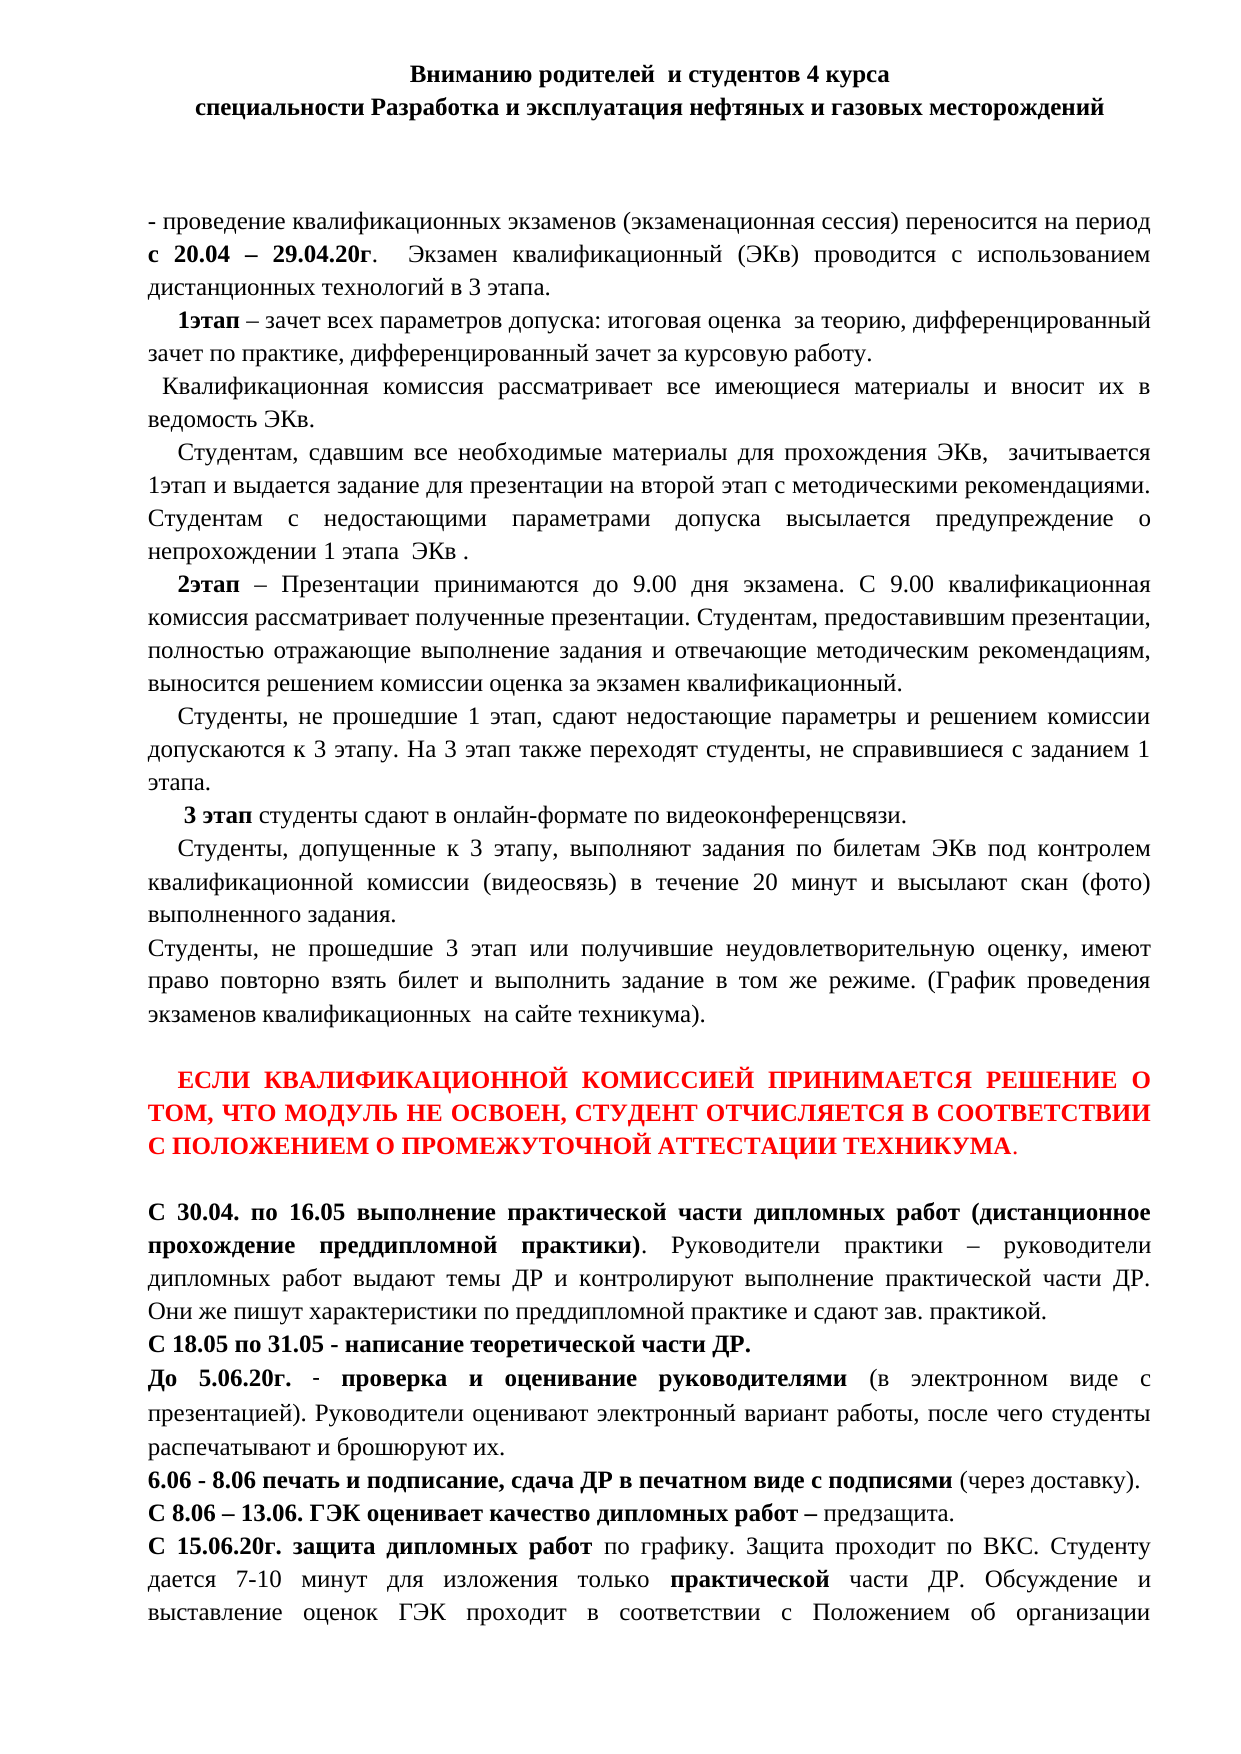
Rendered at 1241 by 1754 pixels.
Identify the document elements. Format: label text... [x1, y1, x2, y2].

text Студенты, допущенные к 3 этапу, выполняют задания по билетам ЭКв под контролем квалификационной комиссии (видеосвязь) в течение 20 минут и высылают скан (фото) выполненного задания. [148, 833, 1152, 928]
text Студентам, сдавшим все необходимые материалы для прохождения ЭКв, зачитывается 1этап и выдается задание для презентации на второй этап с методическими рекомендациями. Студентам с недостающими параметрами допуска высылается предупреждение о непрохождении 1 этапа ЭКв . [148, 437, 1152, 565]
text ЕСЛИ КВАЛИФИКАЦИОННОЙ КОМИССИЕЙ ПРИНИМАЕТСЯ РЕШЕНИЕ О ТОМ, ЧТО МОДУЛЬ НЕ ОСВОЕН, СТУДЕНТ ОТЧИСЛЯЕТСЯ В СООТВЕТСТВИИ С ПОЛОЖЕНИЕМ О ПРОМЕЖУТОЧНОЙ АТТЕСТАЦИИ ТЕХНИКУМА. [148, 1065, 1152, 1159]
text С 8.06 – 13.06. ГЭК оценивает качество дипломных работ – предзащита. [148, 1498, 1152, 1526]
text Квалификационная комиссия рассматривает все имеющиеся материалы и вносит их в ведомость ЭКв. [148, 371, 1152, 433]
text 3 этап студенты сдают в онлайн-формате по видеоконференцсвязи. [148, 801, 1152, 829]
text С 30.04. по 16.05 выполнение практической части дипломных работ (дистанционное прохождение преддипломной практики). Руководители практики – руководители дипломных работ выдают темы ДР и контролируют выполнение практической части ДР. Они же пишут характеристики по преддипломной практике и сдают зав. практикой. [148, 1197, 1152, 1324]
text С 18.05 по 31.05 - написание теоретической части ДР. [148, 1329, 1152, 1358]
text До 5.06.20г. - проверка и оценивание руководителями (в электронном виде с презентацией). Руководители оценивают электронный вариант работы, после чего студенты распечатывают и брошюруют их. [148, 1362, 1152, 1460]
text - проведение квалификационных экзаменов (экзаменационная сессия) переносится на период с 20.04 – 29.04.20г. Экзамен квалификационный (ЭКв) проводится с использованием дистанционных технологий в 3 этапа. [148, 206, 1152, 301]
text 6.06 - 8.06 печать и подписание, сдача ДР в печатном виде с подписями (через доставку). [148, 1465, 1152, 1493]
text 1этап – зачет всех параметров допуска: итоговая оценка за теорию, дифференцированный зачет по практике, дифференцированный зачет за курсовую работу. [148, 305, 1152, 367]
text Студенты, не прошедшие 3 этап или получившие неудовлетворительную оценку, имеют право повторно взять билет и выполнить задание в том же режиме. (График проведения экзаменов квалификационных на сайте техникума). [148, 933, 1152, 1027]
text Студенты, не прошедшие 1 этап, сдают недостающие параметры и решением комиссии допускаются к 3 этапу. На 3 этап также переходят студенты, не справившиеся с заданием 1 этапа. [148, 701, 1152, 796]
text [148, 1531, 1152, 1626]
text 2этап – Презентации принимаются до 9.00 дня экзамена. С 9.00 квалификационная комиссия рассматривает полученные презентации. Студентам, предоставившим презентации, полностью отражающие выполнение задания и отвечающие методическим рекомендациям, выносится решением комиссии оценка за экзамен квалификационный. [148, 569, 1152, 697]
